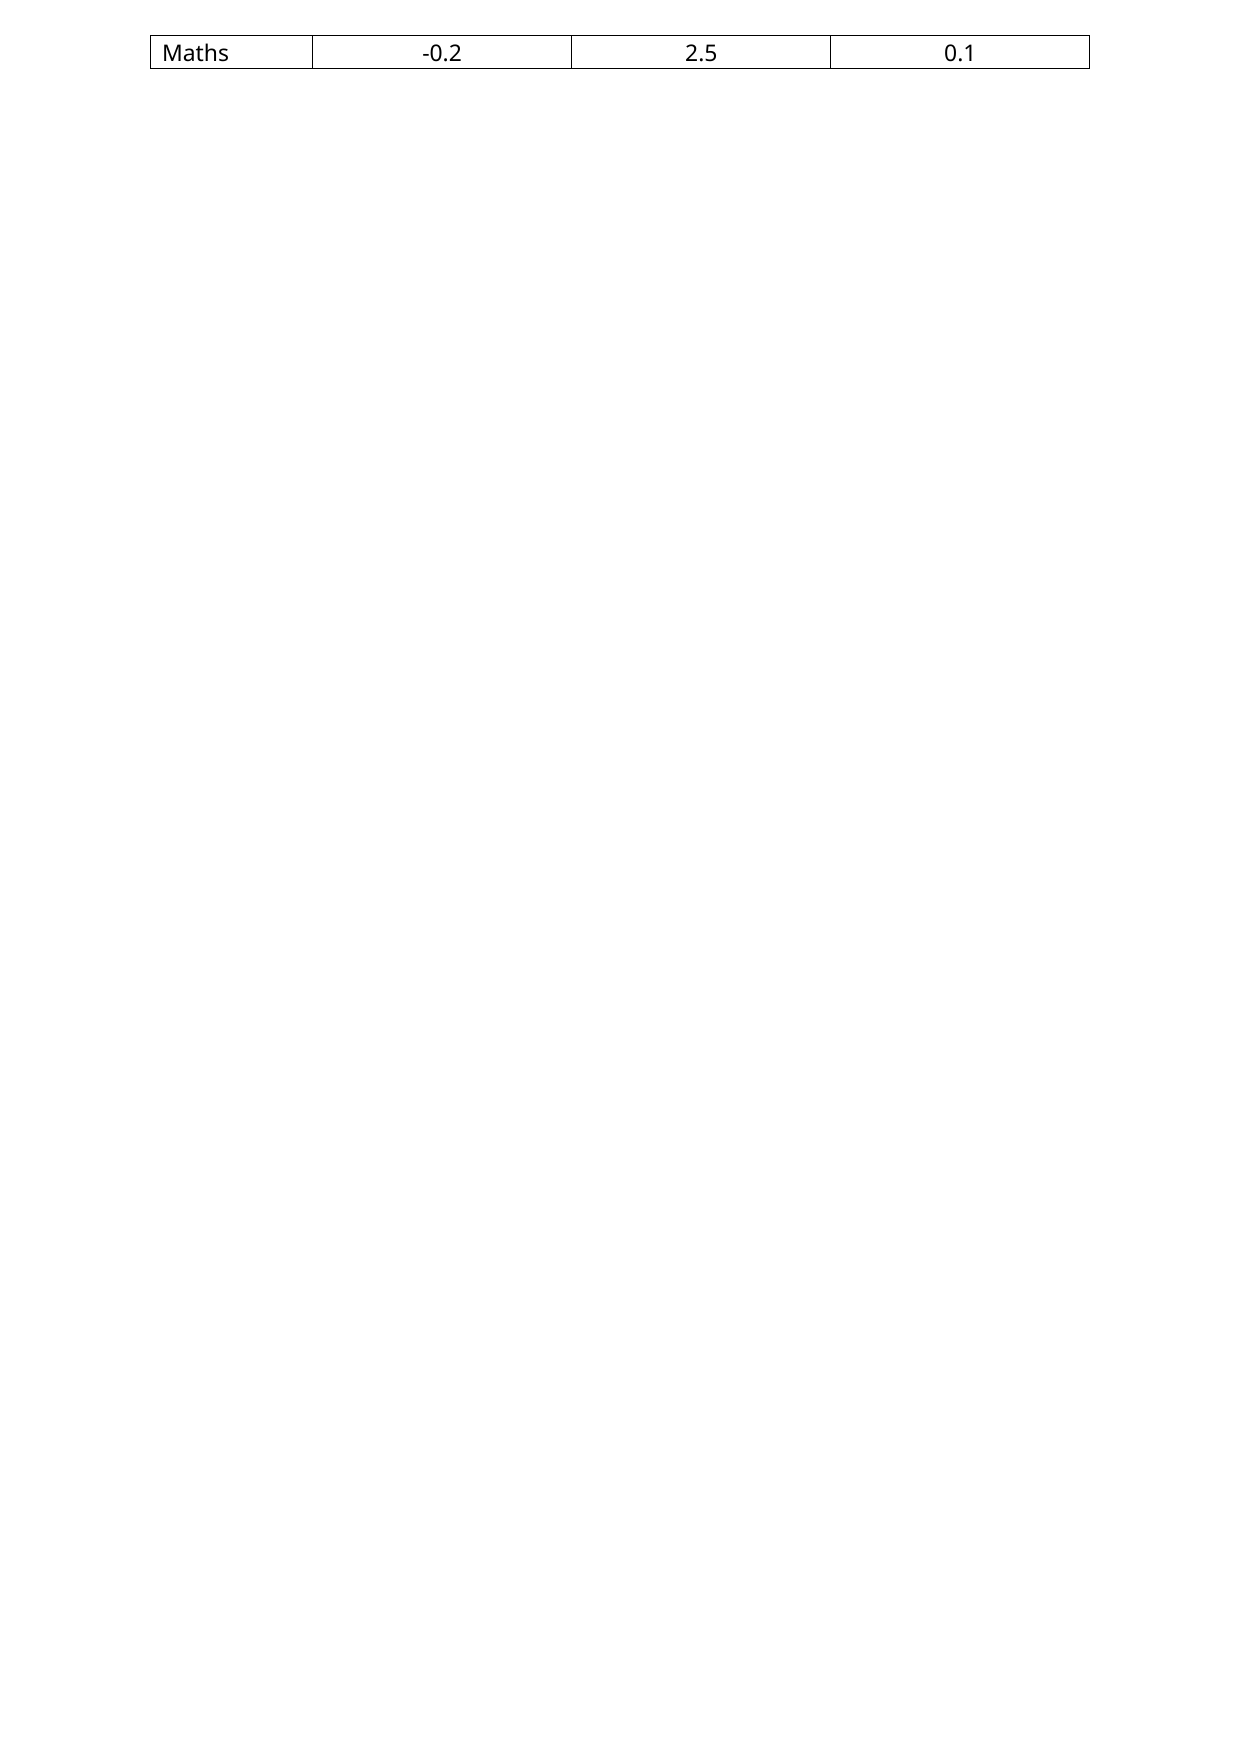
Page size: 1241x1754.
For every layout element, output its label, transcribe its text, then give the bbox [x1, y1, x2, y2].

table_cell 0.1 [831, 36, 1089, 68]
table_cell -0.2 [313, 36, 571, 68]
table_cell 2.5 [572, 36, 830, 68]
table_cell Maths [151, 36, 312, 68]
